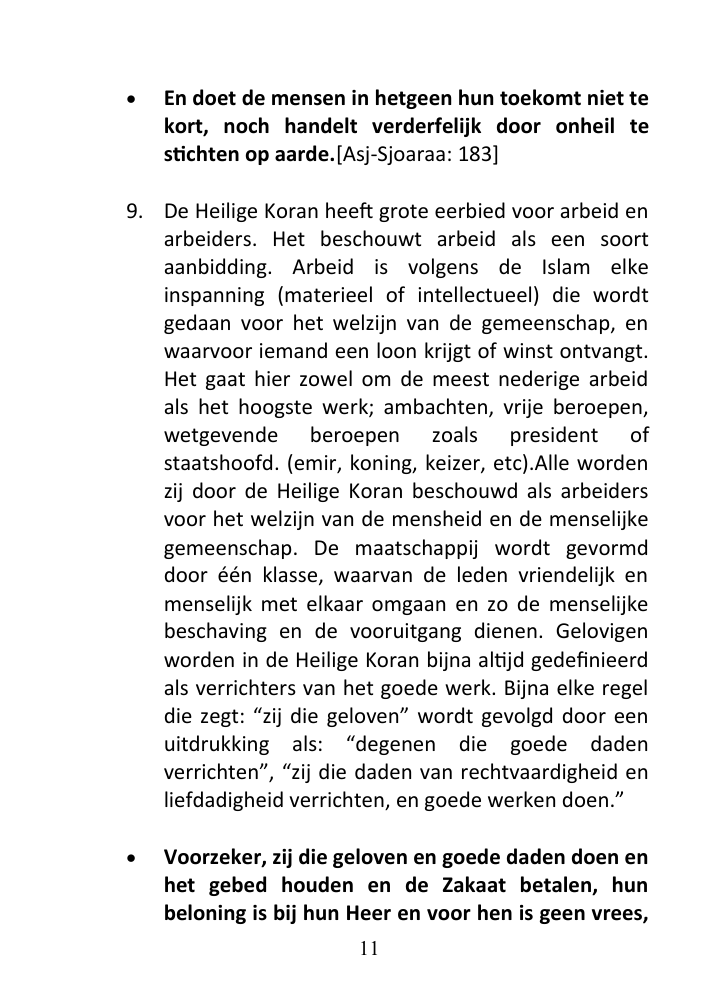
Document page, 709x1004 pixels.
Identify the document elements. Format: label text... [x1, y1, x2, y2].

list En doet de mensen in hetgeen hun toekomt niet te kort, noch handelt verderfelijk door onheil te stichten op aarde.[Asj-Sjoaraa: 183] [126, 83, 649, 167]
list De Heilige Koran heeft grote eerbied voor arbeid en arbeiders. Het beschouwt arbeid als een soort aanbidding. Arbeid is volgens de Islam elke inspanning (materieel of intellectueel) die wordt gedaan voor het welzijn van de gemeenschap, en waarvoor iemand een loon krijgt of winst ontvangt. Het gaat hier zowel om de meest nederige arbeid als het hoogste werk; ambachten, vrije beroepen, wetgevende beroepen zoals president of staatshoofd. (emir, koning, keizer, etc).Alle worden zij door de Heilige Koran beschouwd als arbeiders voor het welzijn van de mensheid en de menselijke gemeenschap. De maatschappij wordt gevormd door één klasse, waarvan de leden vriendelijk en menselijk met elkaar omgaan en zo de menselijke beschaving en de vooruitgang dienen. Gelovigen worden in de Heilige Koran bijna altijd gedefinieerd als verrichters van het goede werk. Bijna elke regel die zegt: “zij die geloven” wordt gevolgd door een uitdrukking als: “degenen die goede daden verrichten”, “zij die daden van rechtvaardigheid en liefdadigheid verrichten, en goede werken doen.” [126, 196, 649, 813]
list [126, 842, 649, 926]
